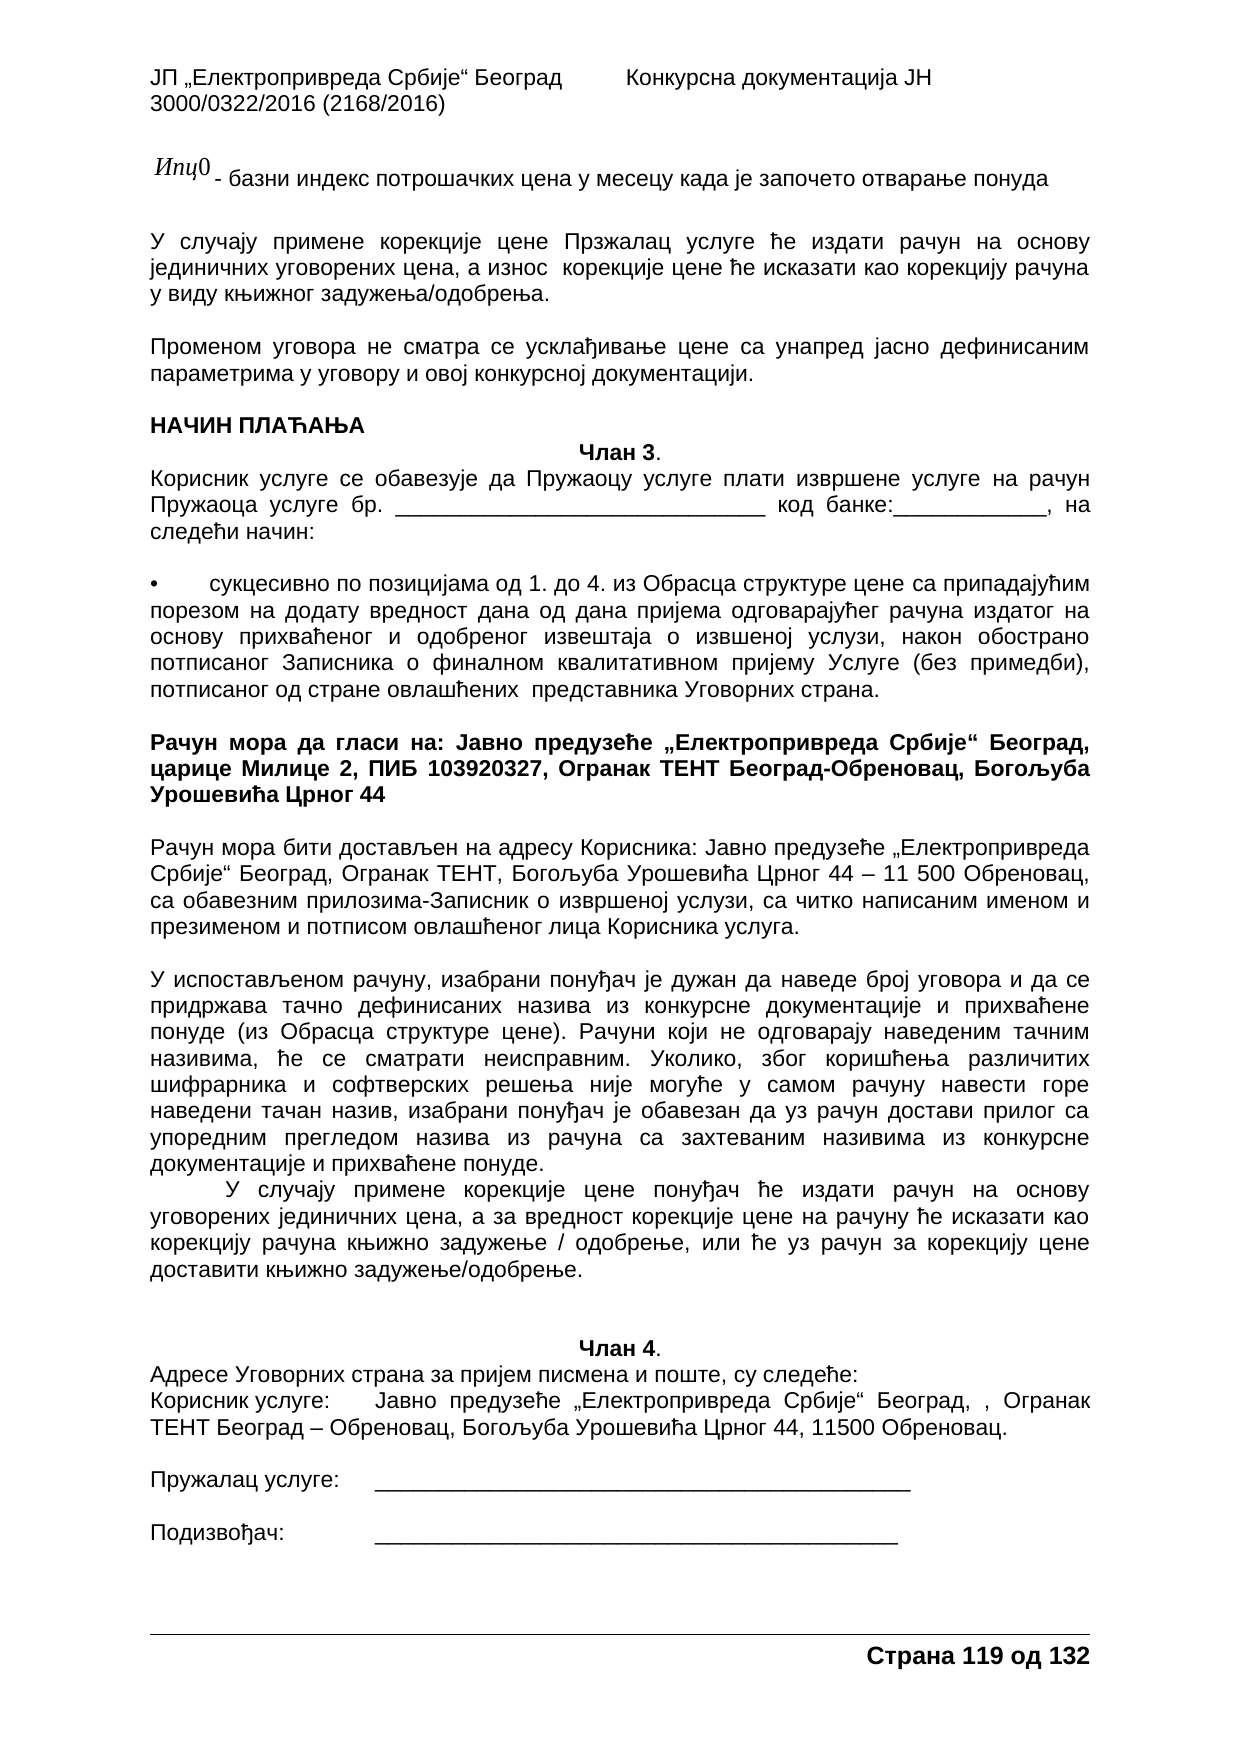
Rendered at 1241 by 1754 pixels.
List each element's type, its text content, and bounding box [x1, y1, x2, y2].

text Члан 4. [150, 1334, 1090, 1361]
text • сукцесивно по позицијама од 1. до 4. из Обрасца структуре цене са припадајућим порезом на додату вредност дана од дана пријема одговарајућег рачуна издатог на основу прихваћеног и одобреног извештаја о извшеној услузи, након обострано потписаног Записника о финалном квалитативном пријему Услуге (без примедби), потписаног од стране овлашћених представника Уговорних страна. [150, 570, 1090, 702]
text Рачун мора бити достављен на адресу Корисника: Јавно предузеће „Електропривреда Србије“ Београд, Огранак ТЕНТ, Богољуба Урошевића Црног 44 – 11 500 Обреновац, са обавезним прилозима-Записник о извршеној услузи, са читко написаним именом и презименом и потписом овлашћеног лица Корисника услуга. [150, 834, 1090, 939]
text - базни индекс потрошачких цена у месецу када је започето отварање понуда [150, 158, 1090, 193]
text У испостављеном рачуну, изабрани понуђач је дужан да наведе број уговора и да се придржава тачно дефинисаних назива из конкурсне документације и прихваћене понуде (из Обрасца структуре цене). Рачуни који не одговарају наведеним тачним називима, ће се сматрати неисправним. Уколико, због коришћења различитих шифрарника и софтверских решења није могуће у самом рачуну навести горе наведени тачан назив, изабрани понуђач је обавезан да уз рачун достави прилог са упоредним прегледом назива из рачуна са захтеваним називима из конкурсне документације и прихваћене понуде. [150, 966, 1090, 1176]
text Члан 3. [150, 438, 1090, 465]
text У случају примене корекције цене понуђач ће издати рачун на основу уговорених јединичних цена, а за вредност корекције цене на рачуну ће исказати као корекцију рачуна књижно задужење / одобрење, или ће уз рачун за корекцију цене доставити књижно задужење/одобрење. [150, 1176, 1090, 1282]
text У случају примене корекције цене Прзжалац услуге ће издати рачун на основу јединичних уговорених цена, а износ корекције цене ће исказати као корекцију рачуна у виду књижног задужења/одобрења. [150, 228, 1090, 307]
text Адресе Уговорних страна за пријем писмена и поште, су следеће: [150, 1361, 1090, 1387]
text Пружалац услуге: __________________________________________ [150, 1466, 1090, 1493]
text НАЧИН ПЛАЋАЊА [150, 412, 1090, 438]
text Подизвођач: _________________________________________ [150, 1519, 1090, 1545]
text Корисник услуге се обавезује да Пружаоцу услуге плати извршене услуге на рачун Пружаоца услуге бр. _____________________________ код банке:____________, на следећи начин: [150, 465, 1090, 544]
text Корисник услуге: Јавно предузеће „Електропривреда Србије“ Београд, , Огранак ТЕНТ Београд – Обреновац, Богољуба Урошевића Црног 44, 11500 Обреновац. [150, 1387, 1090, 1440]
text Променом уговора не сматра се усклађивање цене са унапред јасно дефинисаним параметрима у уговору и овој конкурсној документацији. [150, 333, 1090, 386]
text Рачун мора да гласи на: Јавно предузеће „Електропривреда Србије“ Београд, царице Милице 2, ПИБ 103920327, Огранак ТЕНТ Београд-Обреновац, Богољуба Урошевића Црног 44 [150, 728, 1090, 807]
